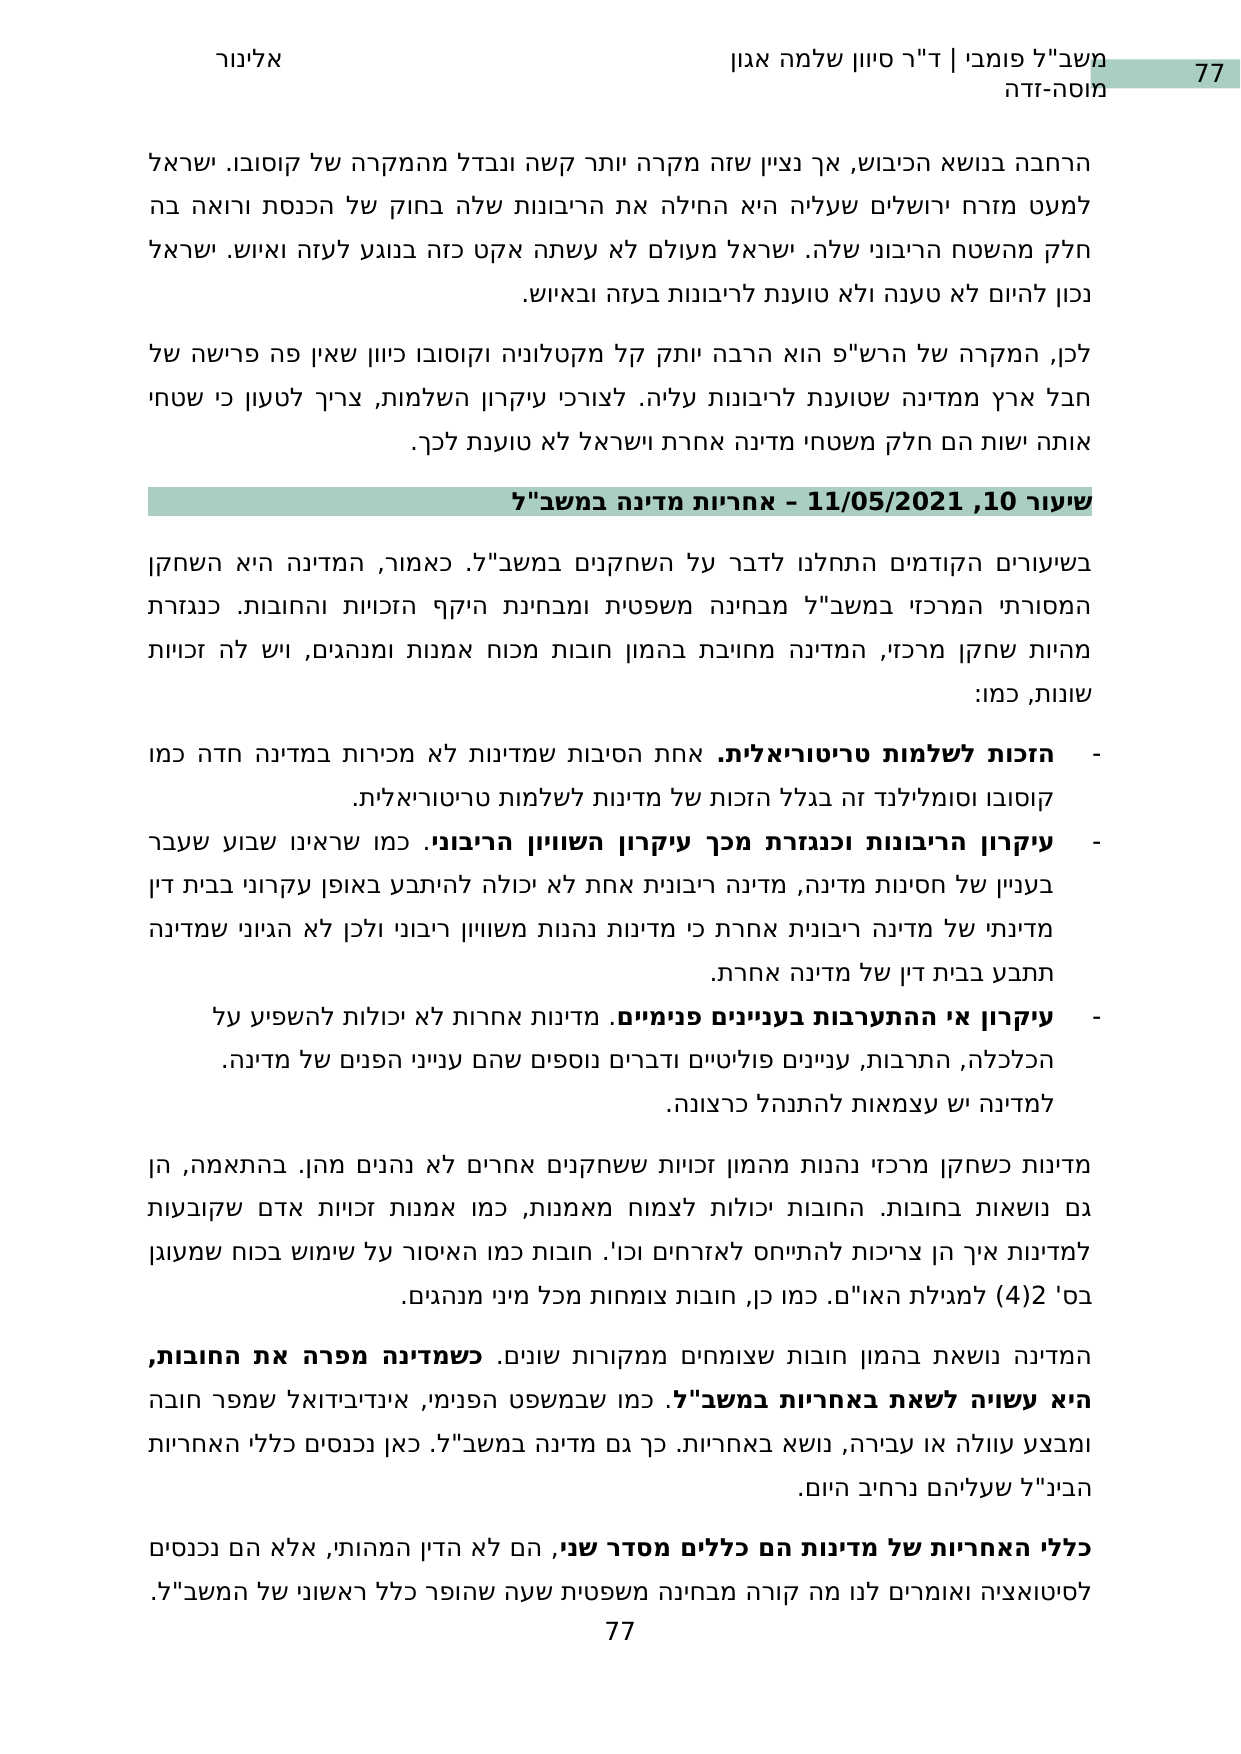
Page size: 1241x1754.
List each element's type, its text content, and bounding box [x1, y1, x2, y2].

text המדינה נושאת בהמון חובות שצומחים ממקורות שונים. כשמדינה מפרה את החובות, היא עשויה לשאת באחריות במשב"ל. כמו שבמשפט הפנימי, אינדיבידואל שמפר חובה ומבצע עוולה או עבירה, נושא באחריות. כך גם מדינה במשב"ל. כאן נכנסים כללי האחריות הבינ"ל שעליהם נרחיב היום. [148, 1341, 1092, 1502]
text מדינות כשחקן מרכזי נהנות מהמון זכויות ששחקנים אחרים לא נהנים מהן. בהתאמה, הן גם נושאות בחובות. החובות יכולות לצמוח מאמנות, כמו אמנות זכויות אדם שקובעות למדינות איך הן צריכות להתייחס לאזרחים וכו'. חובות כמו האיסור על שימוש בכוח שמעוגן בס' 2(4) למגילת האו"ם. כמו כן, חובות צומחות מכל מיני מנהגים. [148, 1150, 1092, 1310]
list עיקרון הריבונות וכנגזרת מכך עיקרון השוויון הריבוני. כמו שראינו שבוע שעבר בעניין של חסינות מדינה, מדינה ריבונית אחת לא יכולה להיתבע באופן עקרוני בבית דין מדינתי של מדינה ריבונית אחרת כי מדינות נהנות משוויון ריבוני ולכן לא הגיוני שמדינה תתבע בבית דין של מדינה אחרת. [148, 827, 1092, 987]
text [148, 148, 1092, 308]
text כללי האחריות של מדינות הם כללים מסדר שני, הם לא הדין המהותי, אלא הם נכנסים לסיטואציה ואומרים לנו מה קורה מבחינה משפטית שעה שהופר כלל ראשוני של המשב"ל. [148, 1533, 1092, 1606]
subtitle שיעור 10, 11/05/2021 – אחריות מדינה במשב"ל [148, 487, 1092, 516]
list עיקרון אי ההתערבות בעניינים פנימיים. מדינות אחרות לא יכולות להשפיע על הכלכלה, התרבות, עניינים פוליטיים ודברים נוספים שהם ענייני הפנים של מדינה. למדינה יש עצמאות להתנהל כרצונה. [148, 1002, 1092, 1118]
text לכן, המקרה של הרש"פ הוא הרבה יותק קל מקטלוניה וקוסובו כיוון שאין פה פרישה של חבל ארץ ממדינה שטוענת לריבונות עליה. לצורכי עיקרון השלמות, צריך לטעון כי שטחי אותה ישות הם חלק משטחי מדינה אחרת וישראל לא טוענת לכך. [148, 339, 1092, 456]
text בשיעורים הקודמים התחלנו לדבר על השחקנים במשב"ל. כאמור, המדינה היא השחקן המסורתי המרכזי במשב"ל מבחינה משפטית ומבחינת היקף הזכויות והחובות. כנגזרת מהיות שחקן מרכזי, המדינה מחויבת בהמון חובות מכוח אמנות ומנהגים, ויש לה זכויות שונות, כמו: [148, 548, 1092, 708]
list הזכות לשלמות טריטוריאלית. אחת הסיבות שמדינות לא מכירות במדינה חדה כמו קוסובו וסומלילנד זה בגלל הזכות של מדינות לשלמות טריטוריאלית. [148, 739, 1092, 812]
